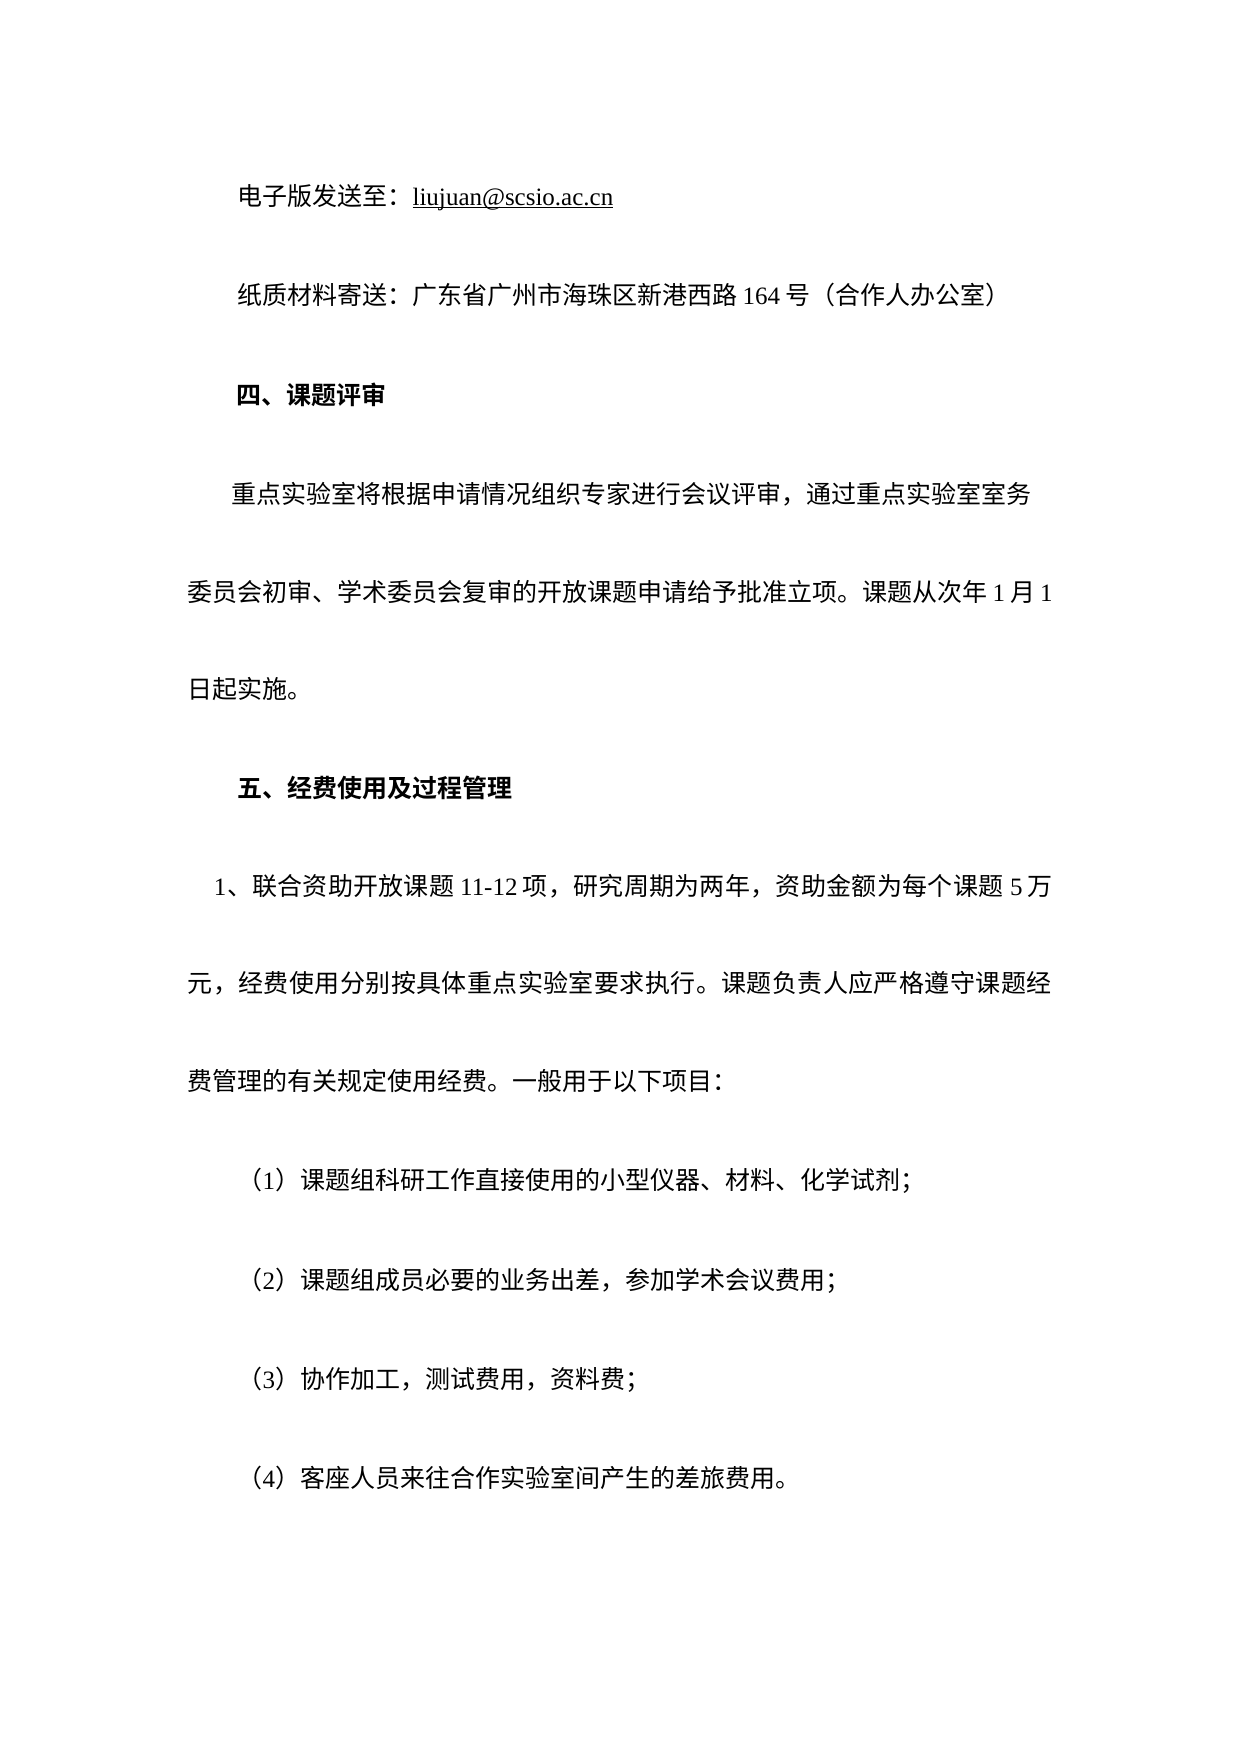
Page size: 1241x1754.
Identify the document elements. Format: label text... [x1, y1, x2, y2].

text （3）协作加工，测试费用，资料费； [187, 1345, 1053, 1410]
text 电子版发送至：liujuan@scsio.ac.cn [187, 162, 1053, 227]
text 五、经费使用及过程管理 1、联合资助开放课题11-12项，研究周期为两年，资助金额为每个课题5万元，经费使用分别按具体重点实验室要求执行。课题负责人应严格遵守课题经费管理的有关规定使用经费。一般用于以下项目： [187, 754, 1053, 1112]
text 四、课题评审 [187, 361, 1053, 426]
text （4）客座人员来往合作实验室间产生的差旅费用。 [187, 1444, 1053, 1509]
text （1）课题组科研工作直接使用的小型仪器、材料、化学试剂； [187, 1146, 1053, 1211]
text 重点实验室将根据申请情况组织专家进行会议评审，通过重点实验室室务委员会初审、学术委员会复审的开放课题申请给予批准立项。课题从次年1月1日起实施。 [187, 460, 1053, 720]
text （2）课题组成员必要的业务出差，参加学术会议费用； [187, 1246, 1053, 1311]
text 纸质材料寄送：广东省广州市海珠区新港西路164号（合作人办公室） [187, 261, 1053, 326]
